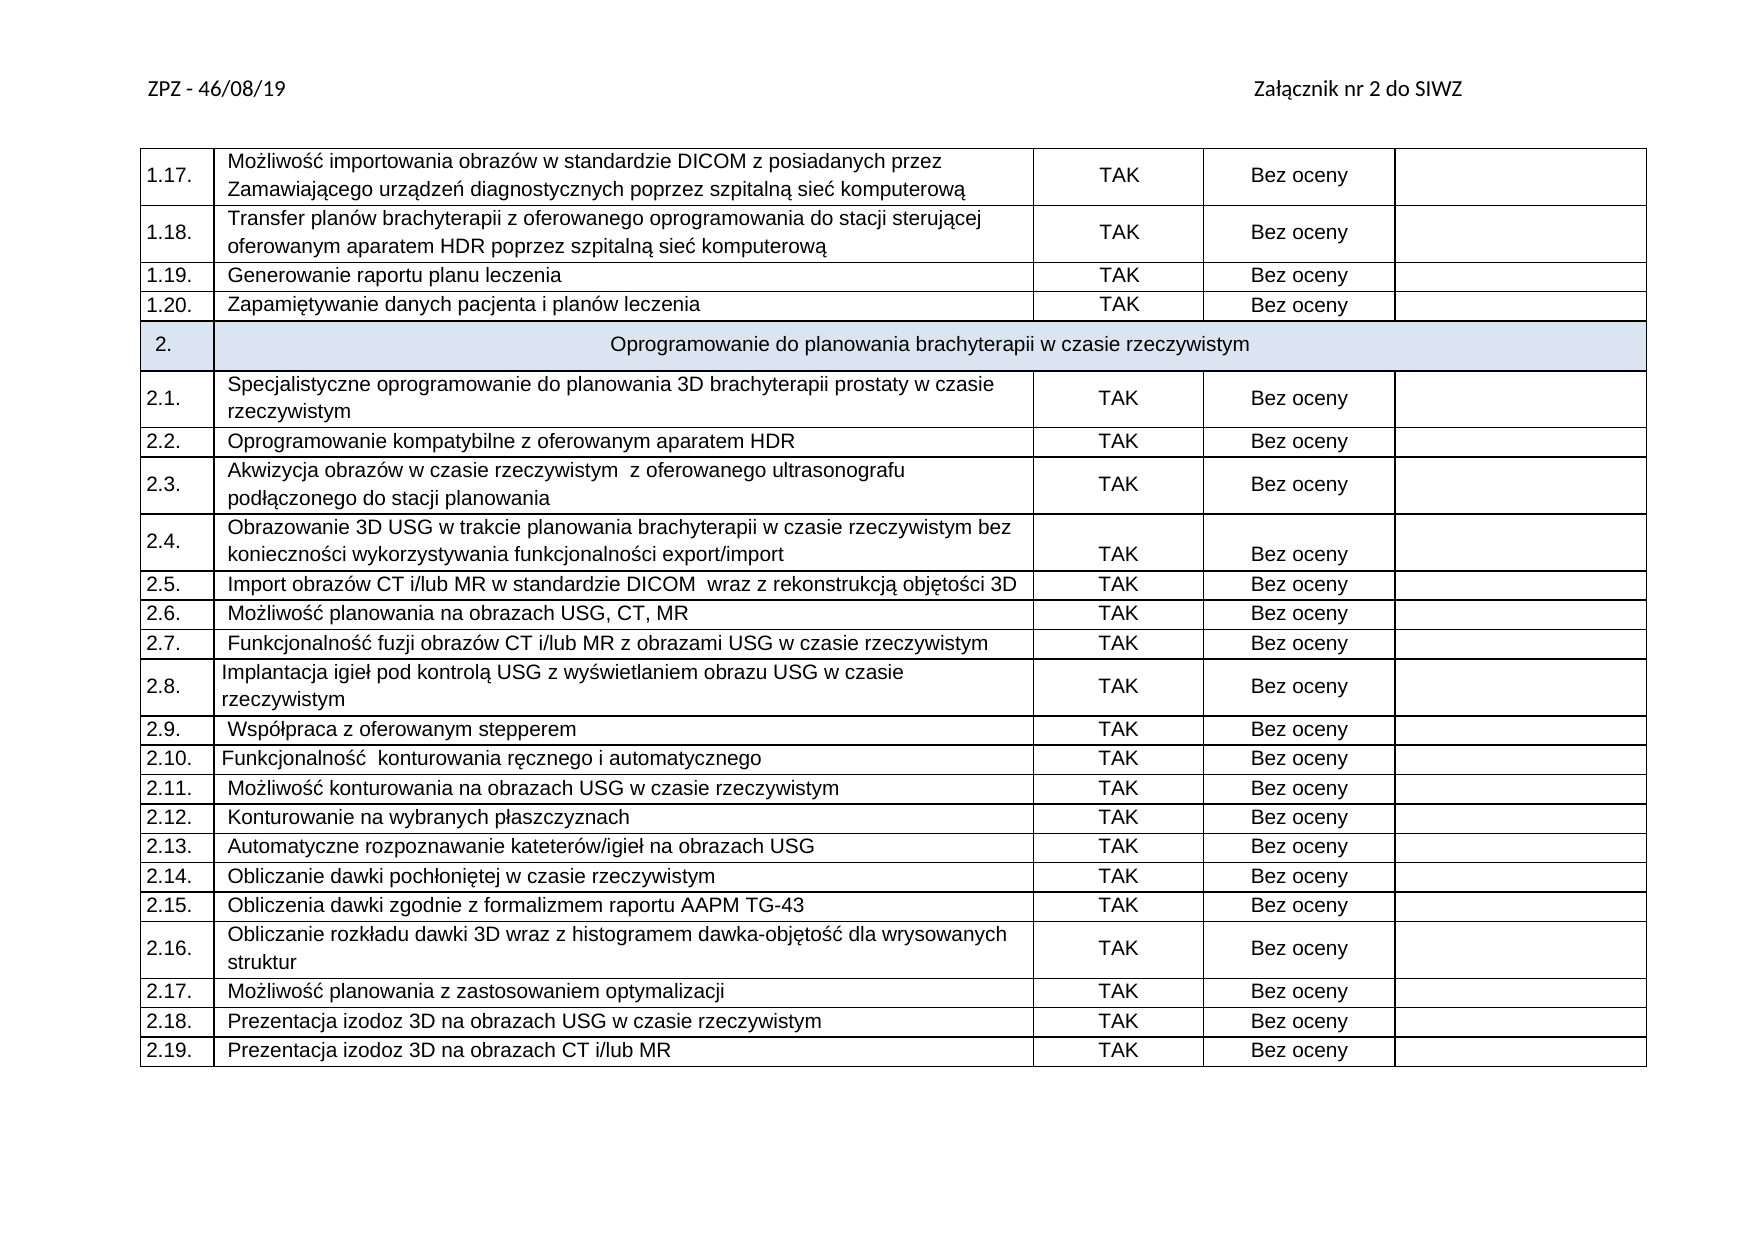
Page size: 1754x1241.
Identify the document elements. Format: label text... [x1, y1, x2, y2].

table_cell TAK [1034, 979, 1203, 1007]
table_cell Bez oceny [1204, 746, 1394, 774]
table_cell Oprogramowanie do planowania brachyterapii w czasie rzeczywistym [215, 322, 1646, 370]
table_cell [1396, 775, 1646, 803]
table_cell [141, 979, 213, 1007]
table_cell [1396, 979, 1646, 1007]
table_cell [1396, 515, 1646, 570]
table_cell Konturowanie na wybranych płaszczyznach [215, 805, 1033, 832]
table_cell Możliwość konturowania na obrazach USG w czasie rzeczywistym [215, 775, 1033, 803]
table_cell TAK [1034, 660, 1203, 715]
table_cell [141, 660, 213, 715]
table_cell [141, 834, 213, 862]
table_cell [1396, 1008, 1646, 1036]
table_cell [1396, 458, 1646, 513]
table_cell [1396, 746, 1646, 774]
table_cell [141, 515, 213, 570]
table_cell TAK [1034, 572, 1203, 599]
table_cell [1396, 206, 1646, 261]
table_cell [141, 922, 213, 977]
table_cell TAK [1034, 515, 1203, 570]
table_cell TAK [1034, 834, 1203, 862]
table_cell [141, 263, 213, 291]
table_cell Bez oceny [1204, 572, 1394, 599]
table_cell Bez oceny [1204, 1008, 1394, 1036]
table_cell [141, 717, 213, 744]
table_cell Bez oceny [1204, 630, 1394, 658]
table_cell Współpraca z oferowanym stepperem [215, 717, 1033, 744]
table_cell TAK [1034, 775, 1203, 803]
table_cell [1396, 805, 1646, 832]
table_cell Zapamiętywanie danych pacjenta i planów leczenia [215, 292, 1033, 320]
table_cell Import obrazów CT i/lub MR w standardzie DICOM wraz z rekonstrukcją objętości 3D [215, 572, 1033, 599]
table_cell [141, 893, 213, 921]
table_cell Transfer planów brachyterapii z oferowanego oprogramowania do stacji sterującej oferowanym aparatem HDR poprzez szpitalną sieć komputerową [215, 206, 1033, 261]
table_cell [1396, 834, 1646, 862]
table_cell TAK [1034, 717, 1203, 744]
table_cell TAK [1034, 292, 1203, 320]
table_cell [1396, 1038, 1646, 1066]
table_cell TAK [1034, 1038, 1203, 1066]
table_cell [141, 746, 213, 774]
table_cell Funkcjonalność konturowania ręcznego i automatycznego [215, 746, 1033, 774]
table_cell TAK [1034, 263, 1203, 291]
table_cell Bez oceny [1204, 206, 1394, 261]
table_cell Prezentacja izodoz 3D na obrazach CT i/lub MR [215, 1038, 1033, 1066]
table_cell [141, 458, 213, 513]
table_cell TAK [1034, 206, 1203, 261]
table_cell [141, 775, 213, 803]
table_cell Obrazowanie 3D USG w trakcie planowania brachyterapii w czasie rzeczywistym bez konieczności wykorzystywania funkcjonalności export/import [215, 515, 1033, 570]
table_cell Możliwość planowania z zastosowaniem optymalizacji [215, 979, 1033, 1007]
table_cell [1396, 893, 1646, 921]
table_cell Bez oceny [1204, 834, 1394, 862]
table_cell TAK [1034, 458, 1203, 513]
table_cell Bez oceny [1204, 805, 1394, 832]
table_cell TAK [1034, 893, 1203, 921]
table_cell [1396, 428, 1646, 456]
table_cell Bez oceny [1204, 292, 1394, 320]
table_cell Bez oceny [1204, 863, 1394, 891]
table_cell [1396, 372, 1646, 427]
table_cell [141, 572, 213, 599]
table_cell Bez oceny [1204, 922, 1394, 977]
table_cell Bez oceny [1204, 601, 1394, 629]
table_cell Możliwość planowania na obrazach USG, CT, MR [215, 601, 1033, 629]
table_cell [141, 428, 213, 456]
table_cell Bez oceny [1204, 775, 1394, 803]
table_cell [1396, 660, 1646, 715]
table_cell Bez oceny [1204, 458, 1394, 513]
table_cell TAK [1034, 149, 1203, 204]
table_cell [141, 322, 213, 370]
table_cell TAK [1034, 922, 1203, 977]
table_cell TAK [1034, 630, 1203, 658]
table_cell [141, 1038, 213, 1066]
table_cell Prezentacja izodoz 3D na obrazach USG w czasie rzeczywistym [215, 1008, 1033, 1036]
table_cell Bez oceny [1204, 149, 1394, 204]
table_cell Bez oceny [1204, 979, 1394, 1007]
table_cell Implantacja igieł pod kontrolą USG z wyświetlaniem obrazu USG w czasie rzeczywistym [215, 660, 1033, 715]
table_cell Bez oceny [1204, 428, 1394, 456]
table_cell [141, 630, 213, 658]
table_cell Bez oceny [1204, 660, 1394, 715]
table_cell Oprogramowanie kompatybilne z oferowanym aparatem HDR [215, 428, 1033, 456]
table_cell Bez oceny [1204, 717, 1394, 744]
table_cell [141, 206, 213, 261]
table_cell [1396, 922, 1646, 977]
table_cell Automatyczne rozpoznawanie kateterów/igieł na obrazach USG [215, 834, 1033, 862]
table_cell Bez oceny [1204, 372, 1394, 427]
table_cell TAK [1034, 428, 1203, 456]
table_cell Obliczanie dawki pochłoniętej w czasie rzeczywistym [215, 863, 1033, 891]
table_cell TAK [1034, 1008, 1203, 1036]
table_cell Bez oceny [1204, 893, 1394, 921]
table_cell [141, 372, 213, 427]
table_cell Obliczanie rozkładu dawki 3D wraz z histogramem dawka-objętość dla wrysowanych struktur [215, 922, 1033, 977]
table_cell Generowanie raportu planu leczenia [215, 263, 1033, 291]
table_cell [1396, 601, 1646, 629]
table_cell [1396, 630, 1646, 658]
table_cell Bez oceny [1204, 1038, 1394, 1066]
table_cell [141, 601, 213, 629]
table_cell [1396, 717, 1646, 744]
table_cell [1396, 149, 1646, 204]
table_cell Możliwość importowania obrazów w standardzie DICOM z posiadanych przez Zamawiającego urządzeń diagnostycznych poprzez szpitalną sieć komputerową [215, 149, 1033, 204]
table_cell TAK [1034, 805, 1203, 832]
table_cell Bez oceny [1204, 263, 1394, 291]
table_cell [1396, 863, 1646, 891]
table_cell [1396, 263, 1646, 291]
table_cell Funkcjonalność fuzji obrazów CT i/lub MR z obrazami USG w czasie rzeczywistym [215, 630, 1033, 658]
table_cell TAK [1034, 863, 1203, 891]
table_cell Obliczenia dawki zgodnie z formalizmem raportu AAPM TG-43 [215, 893, 1033, 921]
table_cell [141, 863, 213, 891]
table_cell [141, 149, 213, 204]
table_cell [141, 805, 213, 832]
table_cell [141, 1008, 213, 1036]
table_cell [1396, 292, 1646, 320]
table_cell TAK [1034, 746, 1203, 774]
table_cell Bez oceny [1204, 515, 1394, 570]
table_cell [141, 292, 213, 320]
table_cell [1396, 572, 1646, 599]
table_cell TAK [1034, 372, 1203, 427]
table_cell TAK [1034, 601, 1203, 629]
table_cell Specjalistyczne oprogramowanie do planowania 3D brachyterapii prostaty w czasie rzeczywistym [215, 372, 1033, 427]
table_cell Akwizycja obrazów w czasie rzeczywistym z oferowanego ultrasonografu podłączonego do stacji planowania [215, 458, 1033, 513]
